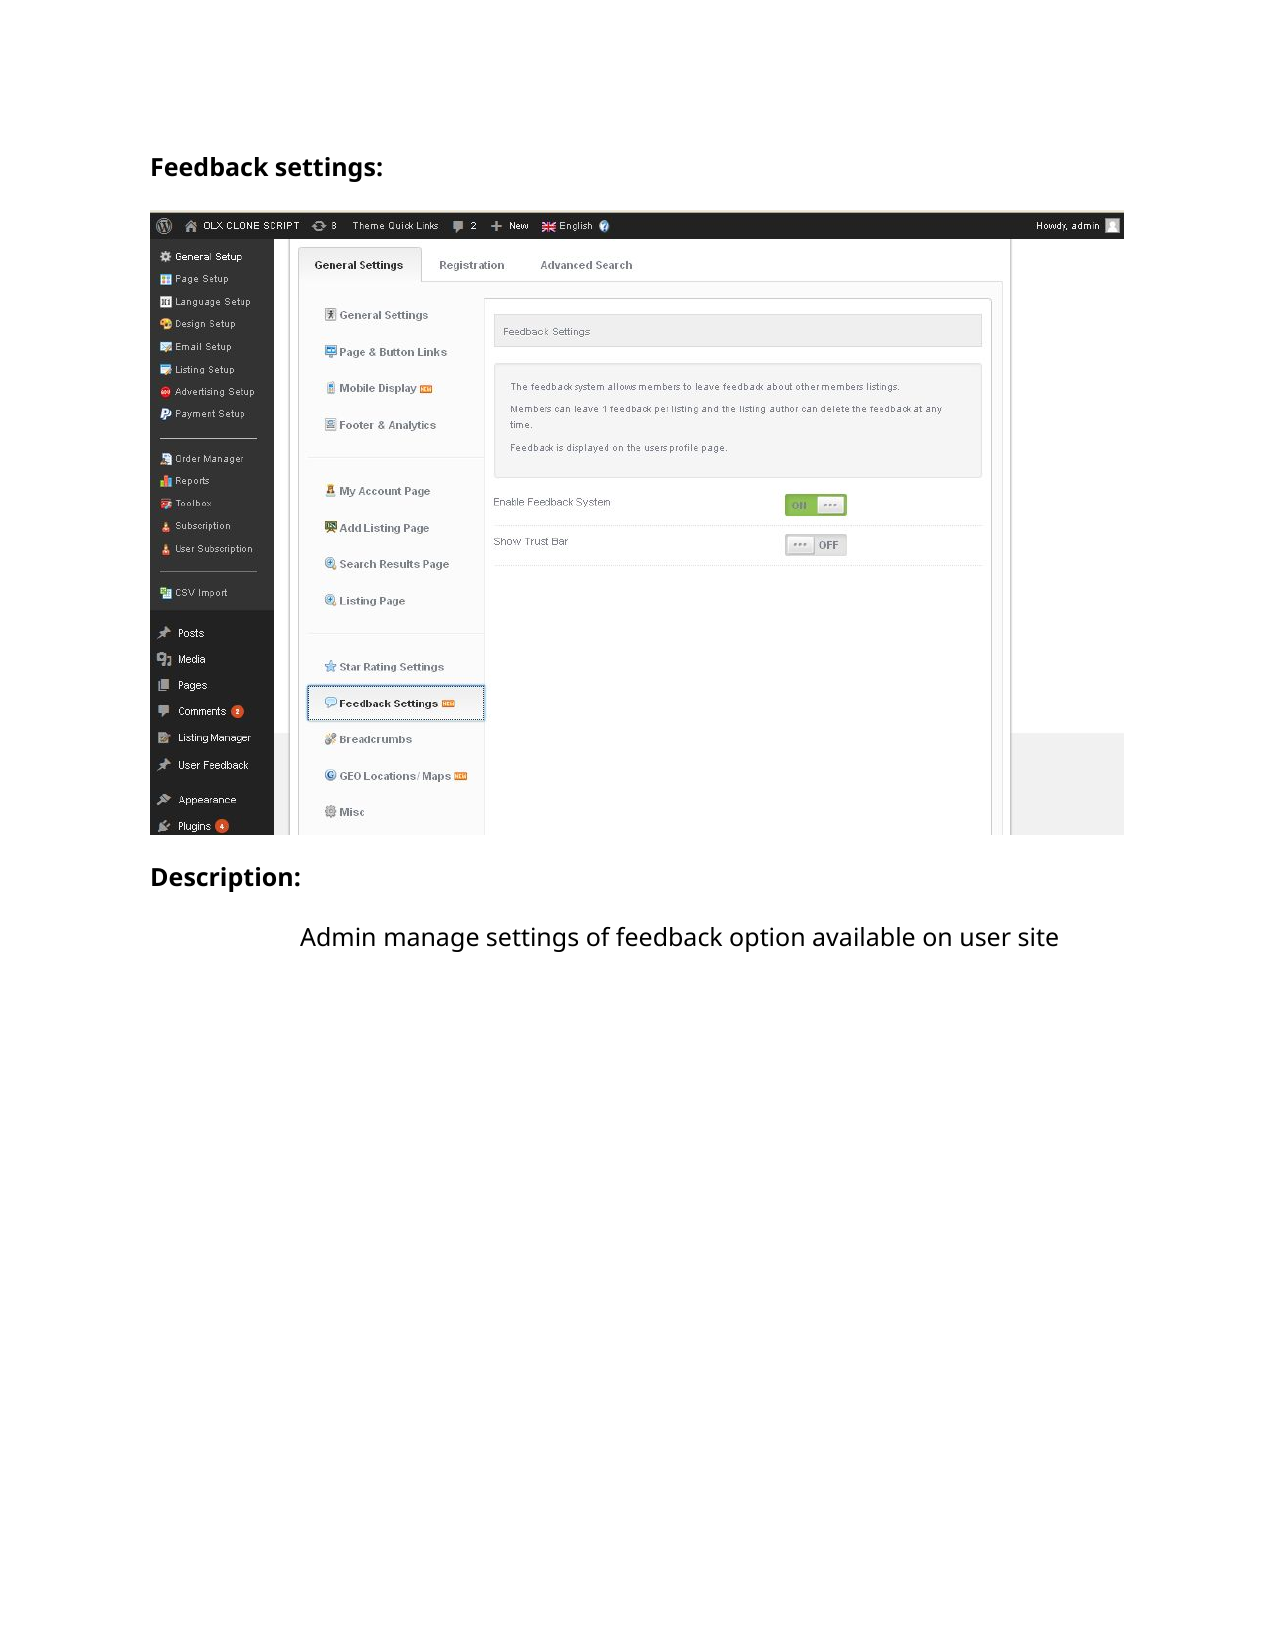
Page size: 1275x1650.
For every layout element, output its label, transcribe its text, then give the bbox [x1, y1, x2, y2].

text Admin manage settings of feedback option available on user site [150, 919, 1125, 954]
text Description: [150, 859, 1125, 894]
text Feedback settings: [150, 150, 1125, 184]
picture [150, 210, 1124, 835]
